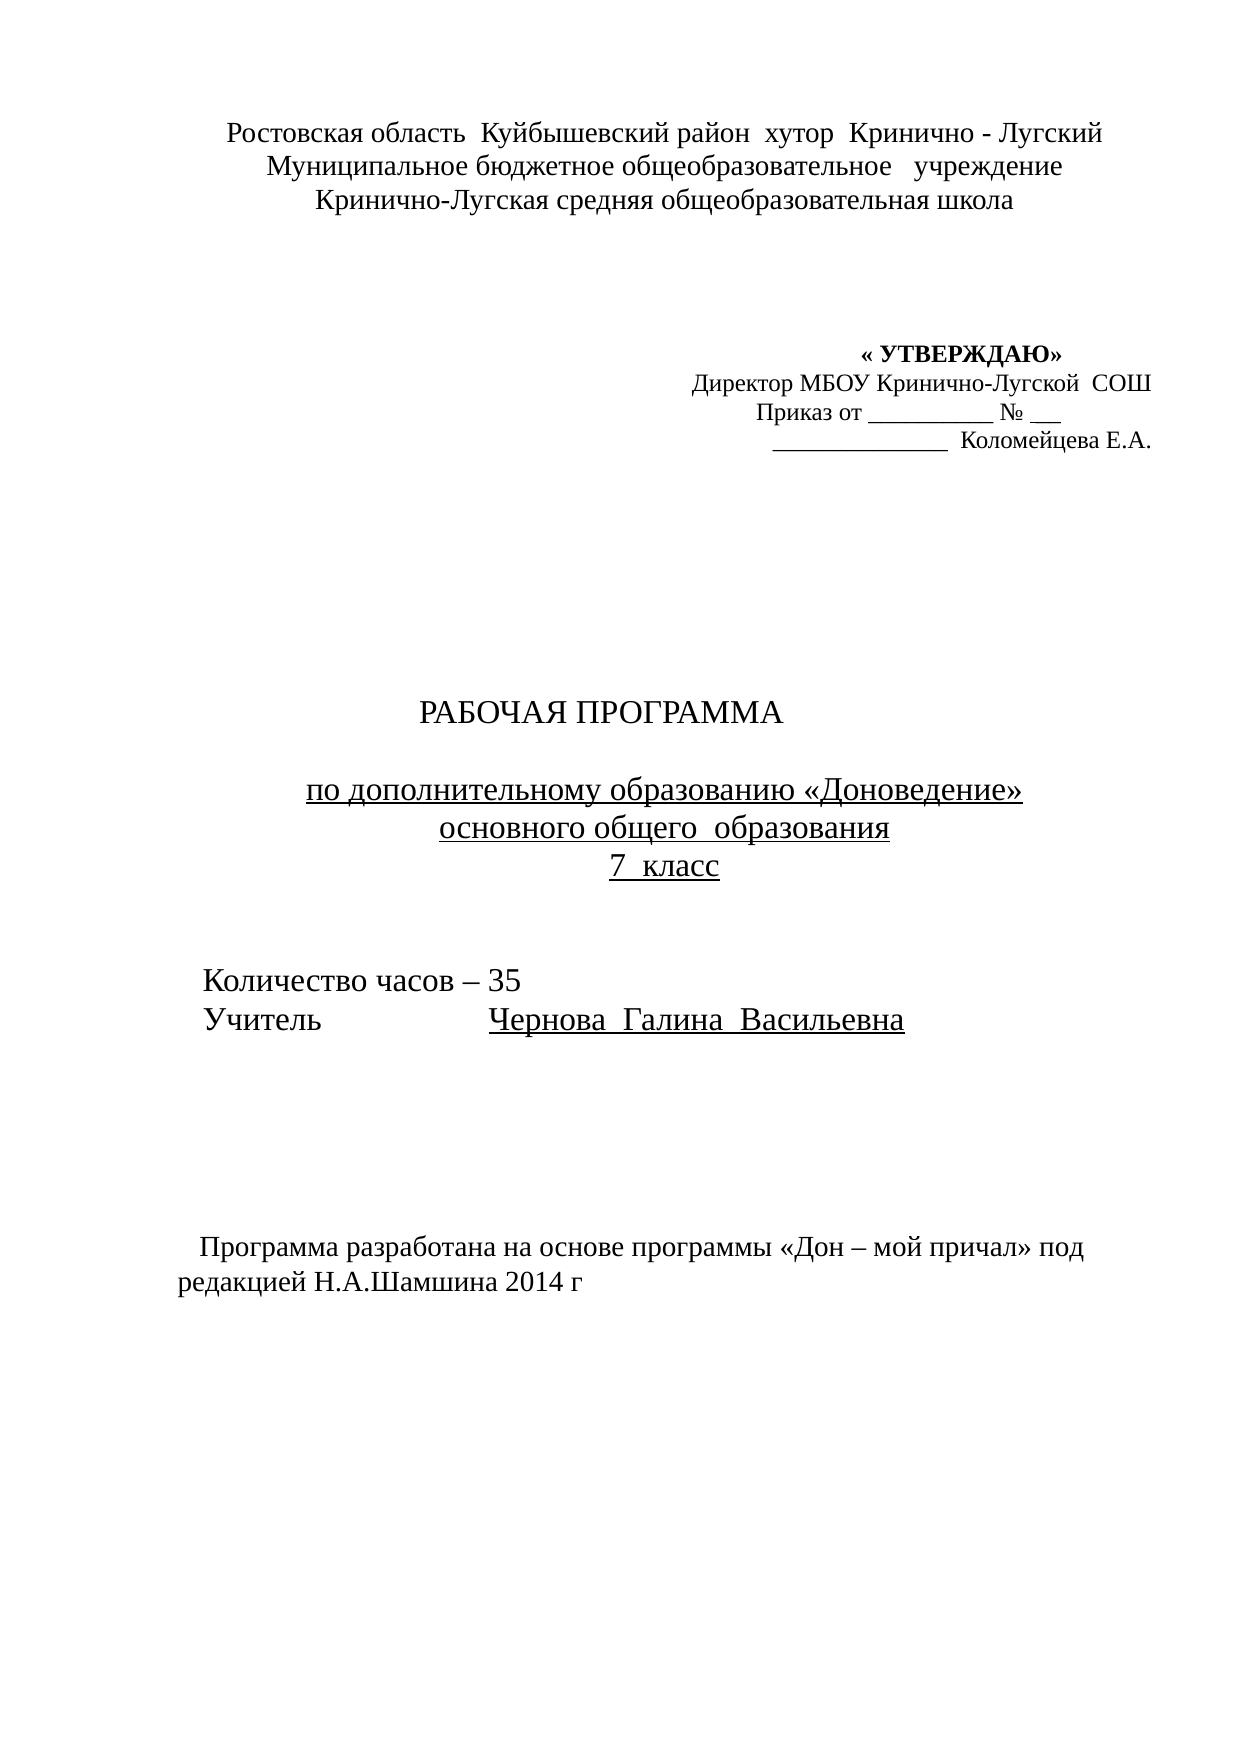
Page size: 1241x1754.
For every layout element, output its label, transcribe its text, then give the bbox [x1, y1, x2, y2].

text Директор МБОУ Кринично-Лугской СОШ [177, 368, 1152, 397]
text Приказ от __________ № __ [177, 397, 1152, 425]
text Ростовская область Куйбышевский район хутор Кринично - Лугский Муниципальное бюджетное общеобразовательное учреждение [177, 115, 1152, 182]
text « УТВЕРЖДАЮ» [177, 339, 1152, 368]
text Количество часов – 35 [177, 961, 1152, 999]
text 7 класс [177, 846, 1152, 884]
text Программа разработана на основе программы «Дон – мой причал» под редакцией Н.А.Шамшина 2014 г [177, 1229, 1152, 1298]
text по дополнительному образованию «Доноведение» [177, 769, 1152, 807]
text РАБОЧАЯ ПРОГРАММА [177, 692, 1152, 731]
text ______________ Коломейцева Е.А. [177, 425, 1152, 454]
text Кринично-Лугская средняя общеобразовательная школа [177, 182, 1152, 216]
text основного общего образования [177, 807, 1152, 846]
text Учитель Чернова Галина Васильевна [177, 999, 1152, 1037]
